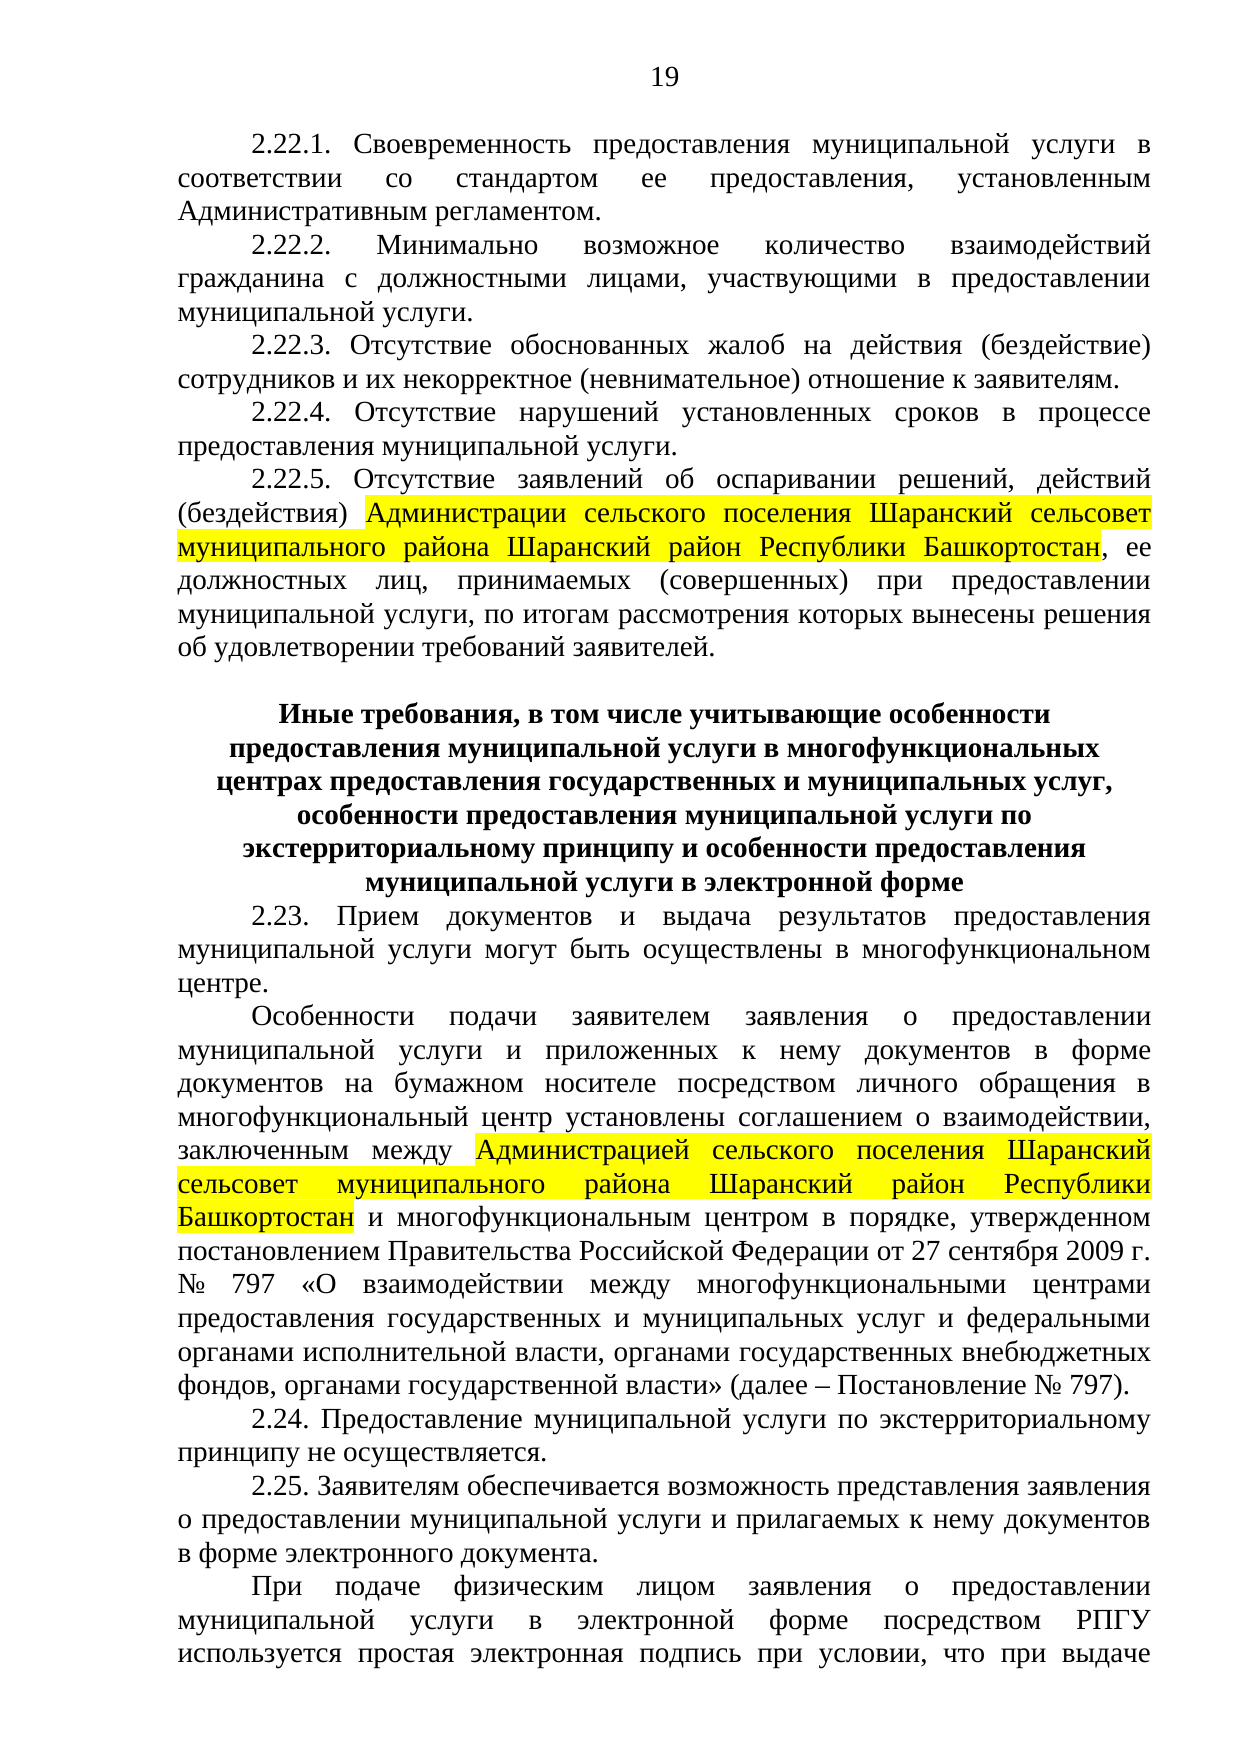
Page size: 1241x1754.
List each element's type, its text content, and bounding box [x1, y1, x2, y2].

text 2.25. Заявителям обеспечивается возможность представления заявления о предоставлении муниципальной услуги и прилагаемых к нему документов в форме электронного документа. [177, 1468, 1152, 1568]
text 2.22.5. Отсутствие заявлений об оспаривании решений, действий (бездействия) Администрации сельского поселения Шаранский сельсовет муниципального района Шаранский район Республики Башкортостан, ее должностных лиц, принимаемых (совершенных) при предоставлении муниципальной услуги, по итогам рассмотрения которых вынесены решения об удовлетворении требований заявителей. [177, 462, 1152, 529]
text Особенности подачи заявителем заявления о предоставлении муниципальной услуги и приложенных к нему документов в форме документов на бумажном носителе посредством личного обращения в многофункциональный центр установлены соглашением о взаимодействии, заключенным между Администрацией сельского поселения Шаранский сельсовет муниципального района Шаранский район Республики Башкортостан и многофункциональным центром в порядке, утвержденном постановлением Правительства Российской Федерации от 27 сентября 2009 г. № 797 «О взаимодействии между многофункциональными центрами предоставления государственных и муниципальных услуг и федеральными органами исполнительной власти, органами государственных внебюджетных фондов, органами государственной власти» (далее – Постановление № 797). [177, 1199, 1152, 1401]
text 2.22.1. Своевременность предоставления муниципальной услуги в соответствии со стандартом ее предоставления, установленным Административным регламентом. [177, 126, 1152, 227]
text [177, 1568, 1152, 1669]
text 2.22.5. Отсутствие заявлений об оспаривании решений, действий (бездействия) Администрации сельского поселения Шаранский сельсовет муниципального района Шаранский район Республики Башкортостан, ее должностных лиц, принимаемых (совершенных) при предоставлении муниципальной услуги, по итогам рассмотрения которых вынесены решения об удовлетворении требований заявителей. [177, 529, 1152, 663]
text Особенности подачи заявителем заявления о предоставлении муниципальной услуги и приложенных к нему документов в форме документов на бумажном носителе посредством личного обращения в многофункциональный центр установлены соглашением о взаимодействии, заключенным между Администрацией сельского поселения Шаранский сельсовет муниципального района Шаранский район Республики Башкортостан и многофункциональным центром в порядке, утвержденном постановлением Правительства Российской Федерации от 27 сентября 2009 г. № 797 «О взаимодействии между многофункциональными центрами предоставления государственных и муниципальных услуг и федеральными органами исполнительной власти, органами государственных внебюджетных фондов, органами государственной власти» (далее – Постановление № 797). [177, 998, 1152, 1166]
text 2.22.4. Отсутствие нарушений установленных сроков в процессе предоставления муниципальной услуги. [177, 394, 1152, 462]
text 2.22.2. Минимально возможное количество взаимодействий гражданина с должностными лицами, участвующими в предоставлении муниципальной услуги. [177, 227, 1152, 327]
text 2.23. Прием документов и выдача результатов предоставления муниципальной услуги могут быть осуществлены в многофункциональном центре. [177, 898, 1152, 998]
text 2.24. Предоставление муниципальной услуги по экстерриториальному принципу не осуществляется. [177, 1401, 1152, 1468]
text Иные требования, в том числе учитывающие особенности предоставления муниципальной услуги в многофункциональных центрах предоставления государственных и муниципальных услуг, особенности предоставления муниципальной услуги по экстерриториальному принципу и особенности предоставления муниципальной услуги в электронной форме [177, 696, 1152, 898]
text 2.22.3. Отсутствие обоснованных жалоб на действия (бездействие) сотрудников и их некорректное (невнимательное) отношение к заявителям. [177, 327, 1152, 394]
